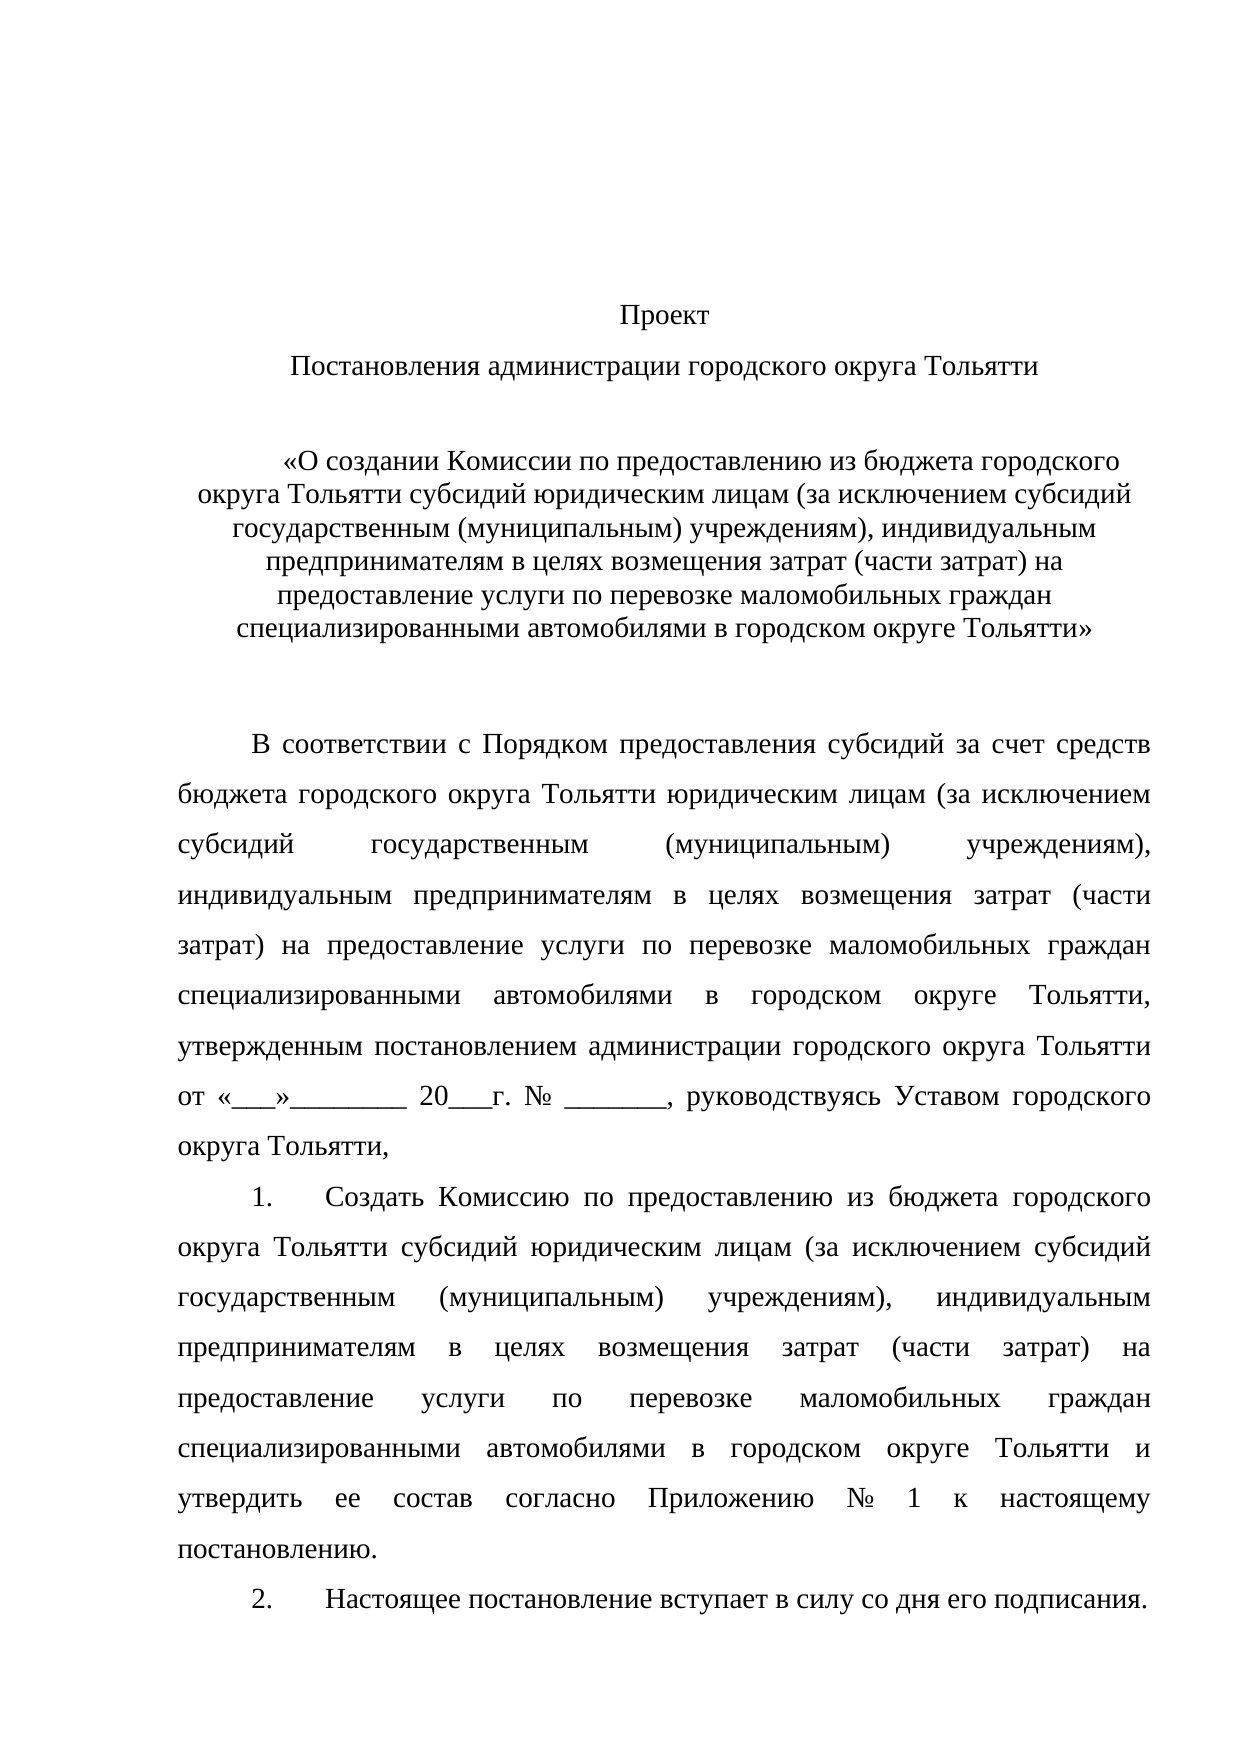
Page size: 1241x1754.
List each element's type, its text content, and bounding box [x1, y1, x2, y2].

text «О создании Комиссии по предоставлению из бюджета городского округа Тольятти субсидий юридическим лицам (за исключением субсидий государственным (муниципальным) учреждениям), индивидуальным предпринимателям в целях возмещения затрат (части затрат) на предоставление услуги по перевозке маломобильных граждан специализированными автомобилями в городском округе Тольятти» [177, 443, 1152, 644]
text Проект [177, 297, 1152, 331]
text В соответствии с Порядком предоставления субсидий за счет средств бюджета городского округа Тольятти юридическим лицам (за исключением субсидий государственным (муниципальным) учреждениям), индивидуальным предпринимателям в целях возмещения затрат (части затрат) на предоставление услуги по перевозке маломобильных граждан специализированными автомобилями в городском округе Тольятти, утвержденным постановлением администрации городского округа Тольятти от «___»________ 20___г. № _______, руководствуясь Уставом городского округа Тольятти, [177, 726, 1152, 1162]
list Создать Комиссию по предоставлению из бюджета городского округа Тольятти субсидий юридическим лицам (за исключением субсидий государственным (муниципальным) учреждениям), индивидуальным предпринимателям в целях возмещения затрат (части затрат) на предоставление услуги по перевозке маломобильных граждан специализированными автомобилями в городском округе Тольятти и утвердить ее состав согласно Приложению № 1 к настоящему постановлению. [177, 1179, 1152, 1564]
list Настоящее постановление вступает в силу со дня его подписания. [177, 1581, 1152, 1615]
text Постановления администрации городского округа Тольятти [177, 348, 1152, 381]
